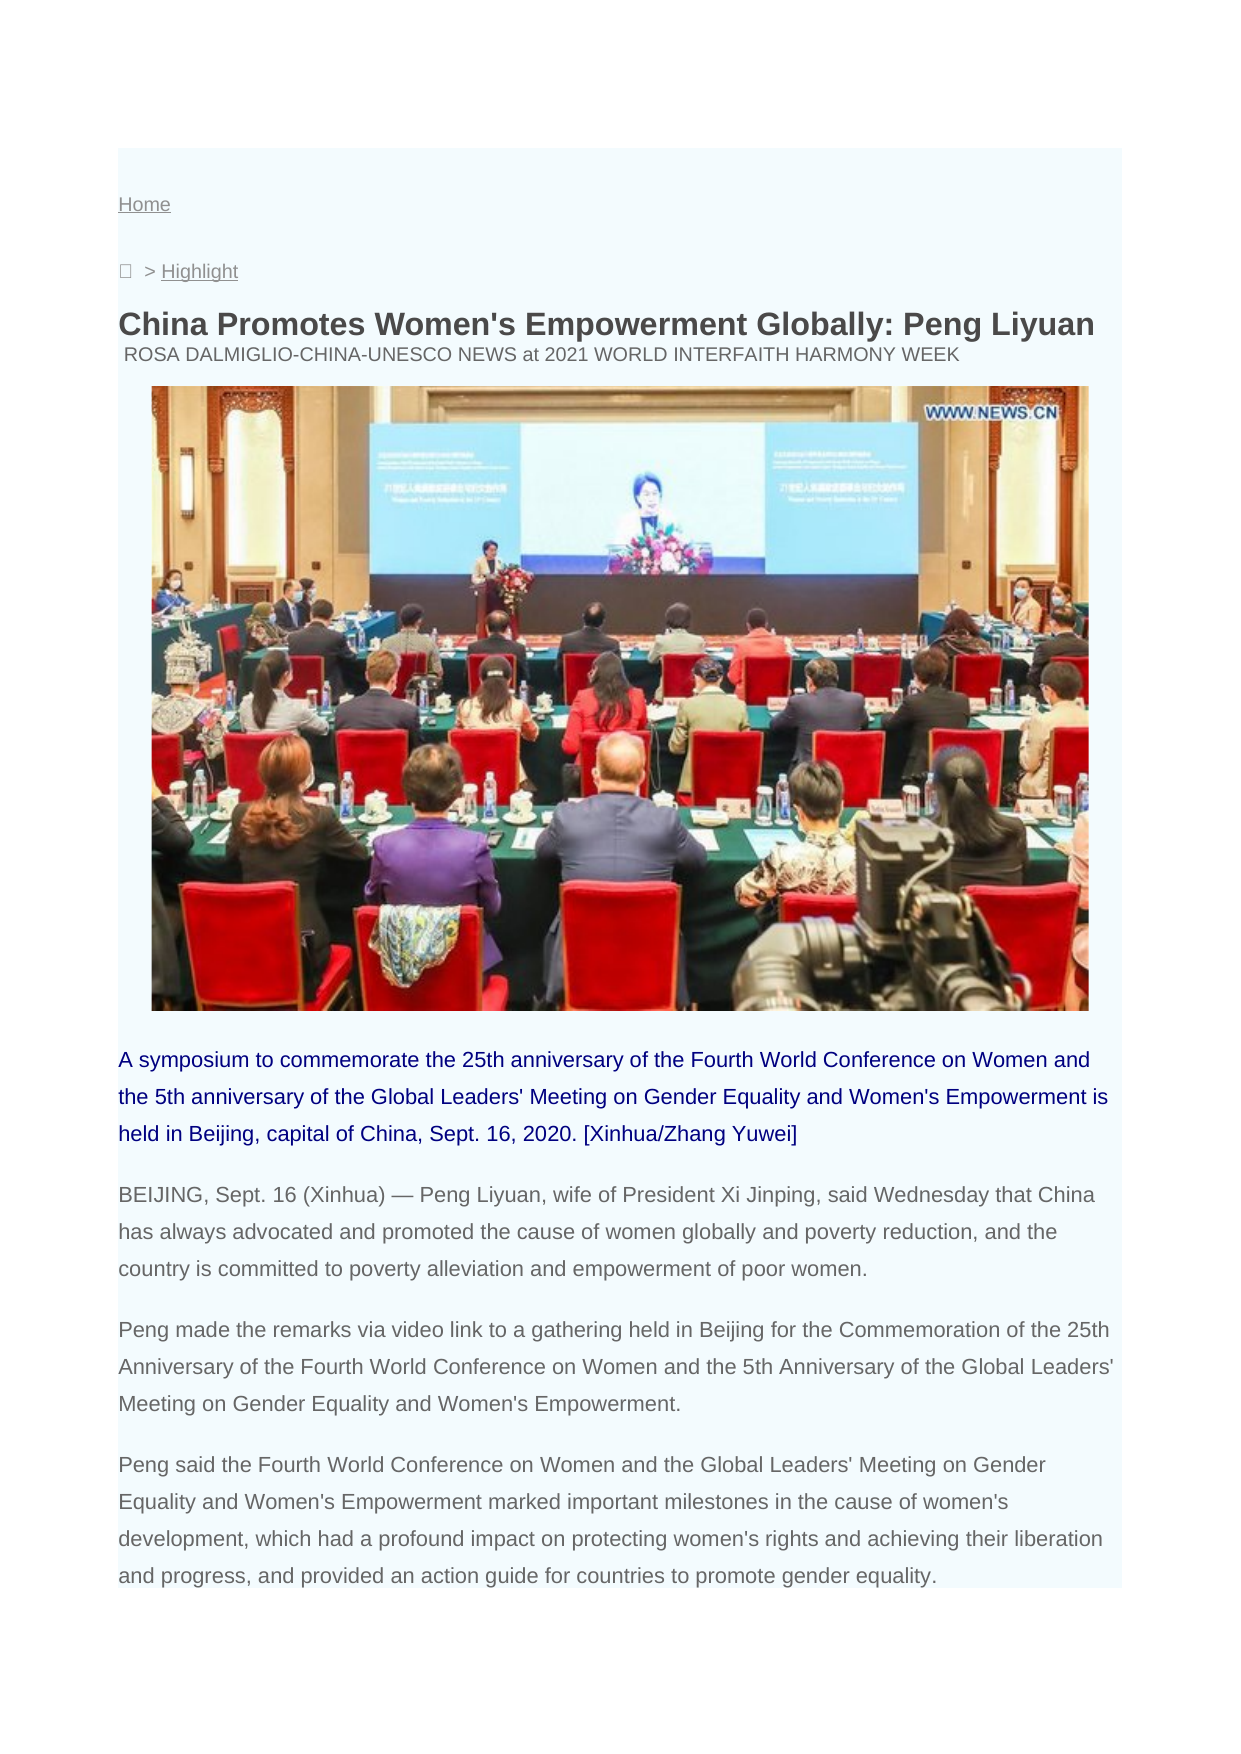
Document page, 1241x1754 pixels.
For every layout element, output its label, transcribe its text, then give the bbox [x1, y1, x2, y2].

text A symposium to commemorate the 25th anniversary of the Fourth World Conference on Women and the 5th anniversary of the Global Leaders' Meeting on Gender Equality and Women's Empowerment is held in Beijing, capital of China, Sept. 16, 2020. [Xinhua/Zhang Yuwei] [118, 1035, 1122, 1146]
text Home [118, 148, 1122, 215]
text China Promotes Women's Empowerment Globally: Peng Liyuan [118, 293, 1122, 342]
text Peng made the remarks via video link to a gathering held in Beijing for the Commemoration of the 25th Anniversary of the Fourth World Conference on Women and the 5th Anniversary of the Global Leaders' Meeting on Gender Equality and Women's Empowerment. [118, 1306, 1122, 1416]
text  > Highlight [118, 215, 1122, 283]
picture [151, 386, 1089, 1011]
text BEIJING, Sept. 16 (Xinhua) — Peng Liyuan, wife of President Xi Jinping, said Wednesday that China has always advocated and promoted the cause of women globally and poverty reduction, and the country is committed to poverty alleviation and empowerment of poor women. [118, 1170, 1122, 1281]
text Peng said the Fourth World Conference on Women and the Global Leaders' Meeting on Gender Equality and Women's Empowerment marked important milestones in the cause of women's development, which had a profound impact on protecting women's rights and achieving their liberation and progress, and provided an action guide for countries to promote gender equality. [118, 1441, 1122, 1588]
text ROSA DALMIGLIO-CHINA-UNESCO NEWS at 2021 WORLD INTERFAITH HARMONY WEEK [118, 342, 1122, 365]
